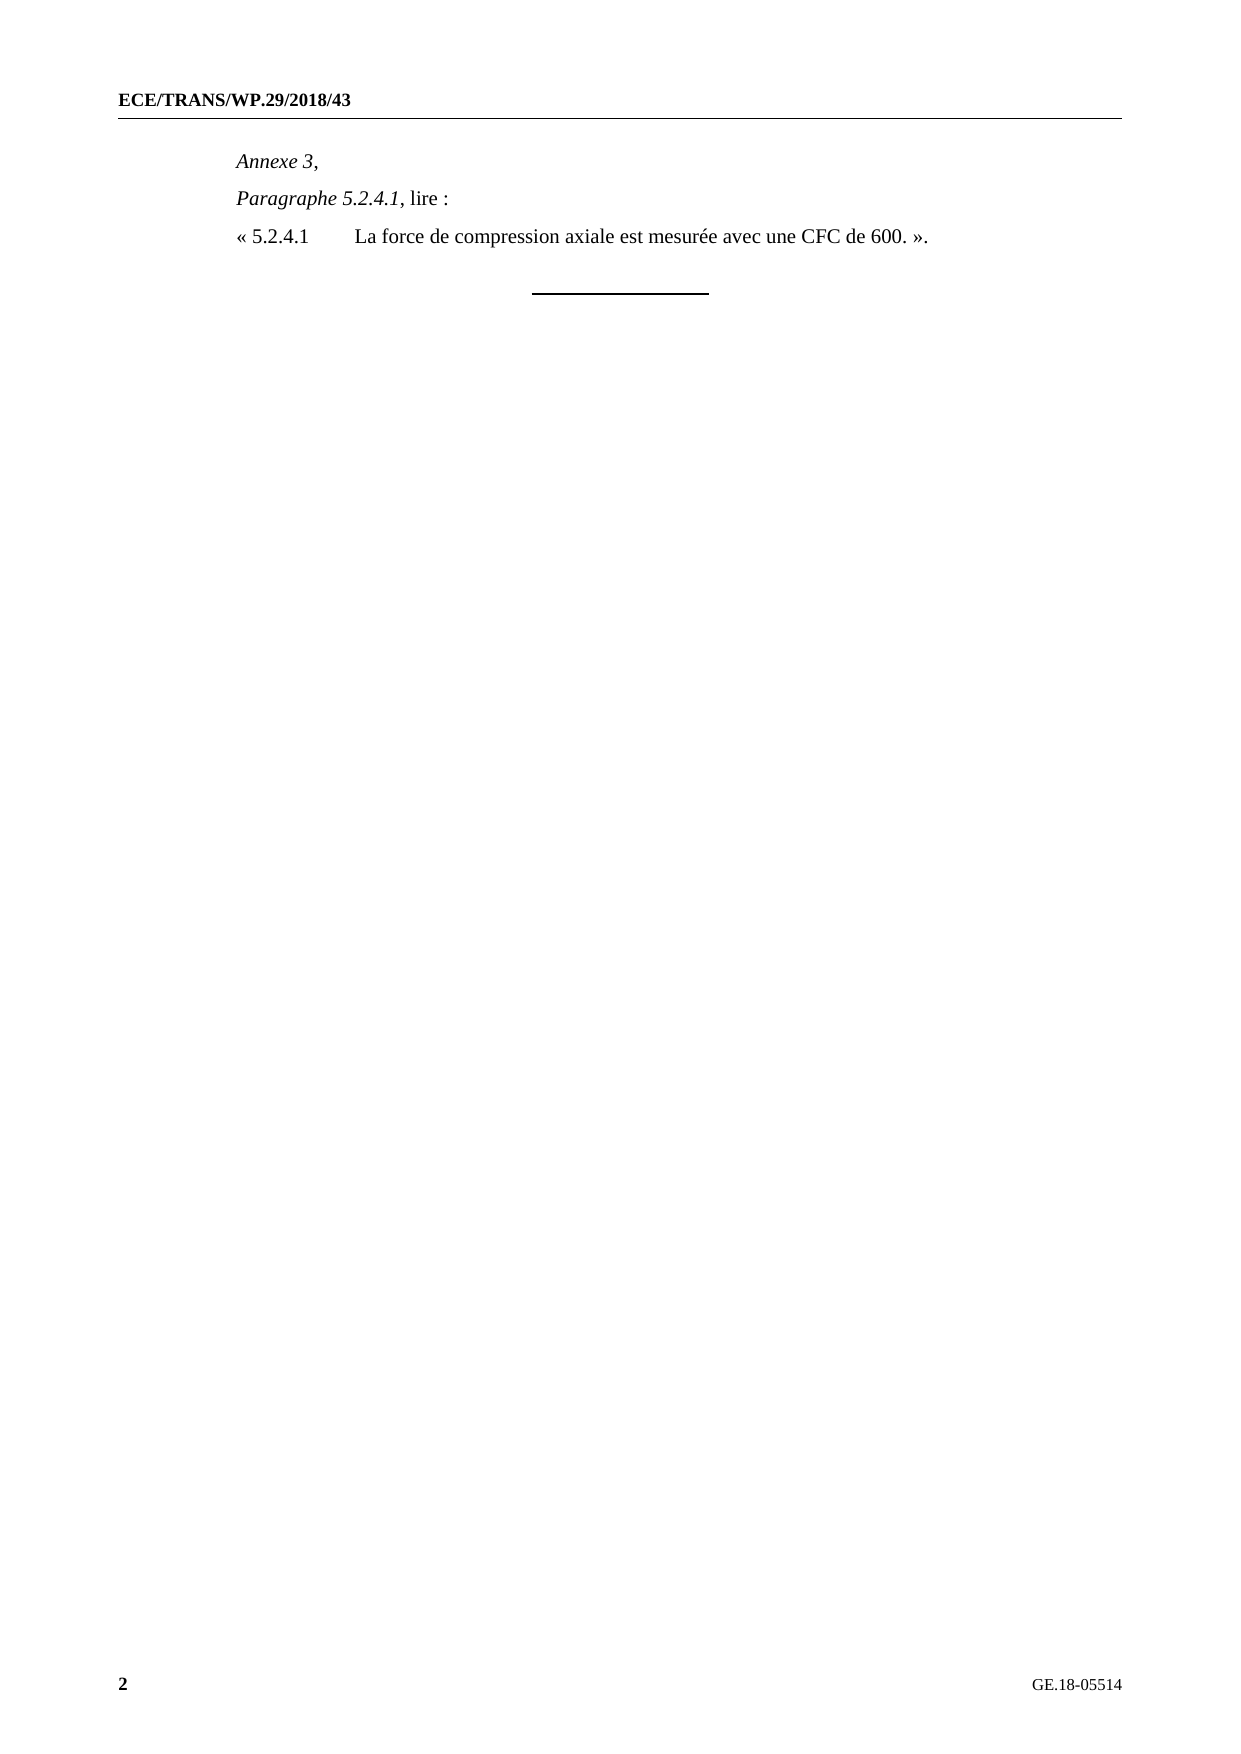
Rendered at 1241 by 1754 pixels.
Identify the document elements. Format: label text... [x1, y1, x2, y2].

text « 5.2.4.1 La force de compression axiale est mesurée avec une CFC de 600. ». [236, 223, 1004, 248]
text Annexe 3, [236, 148, 1004, 173]
text Paragraphe 5.2.4.1, lire : [236, 185, 1004, 210]
